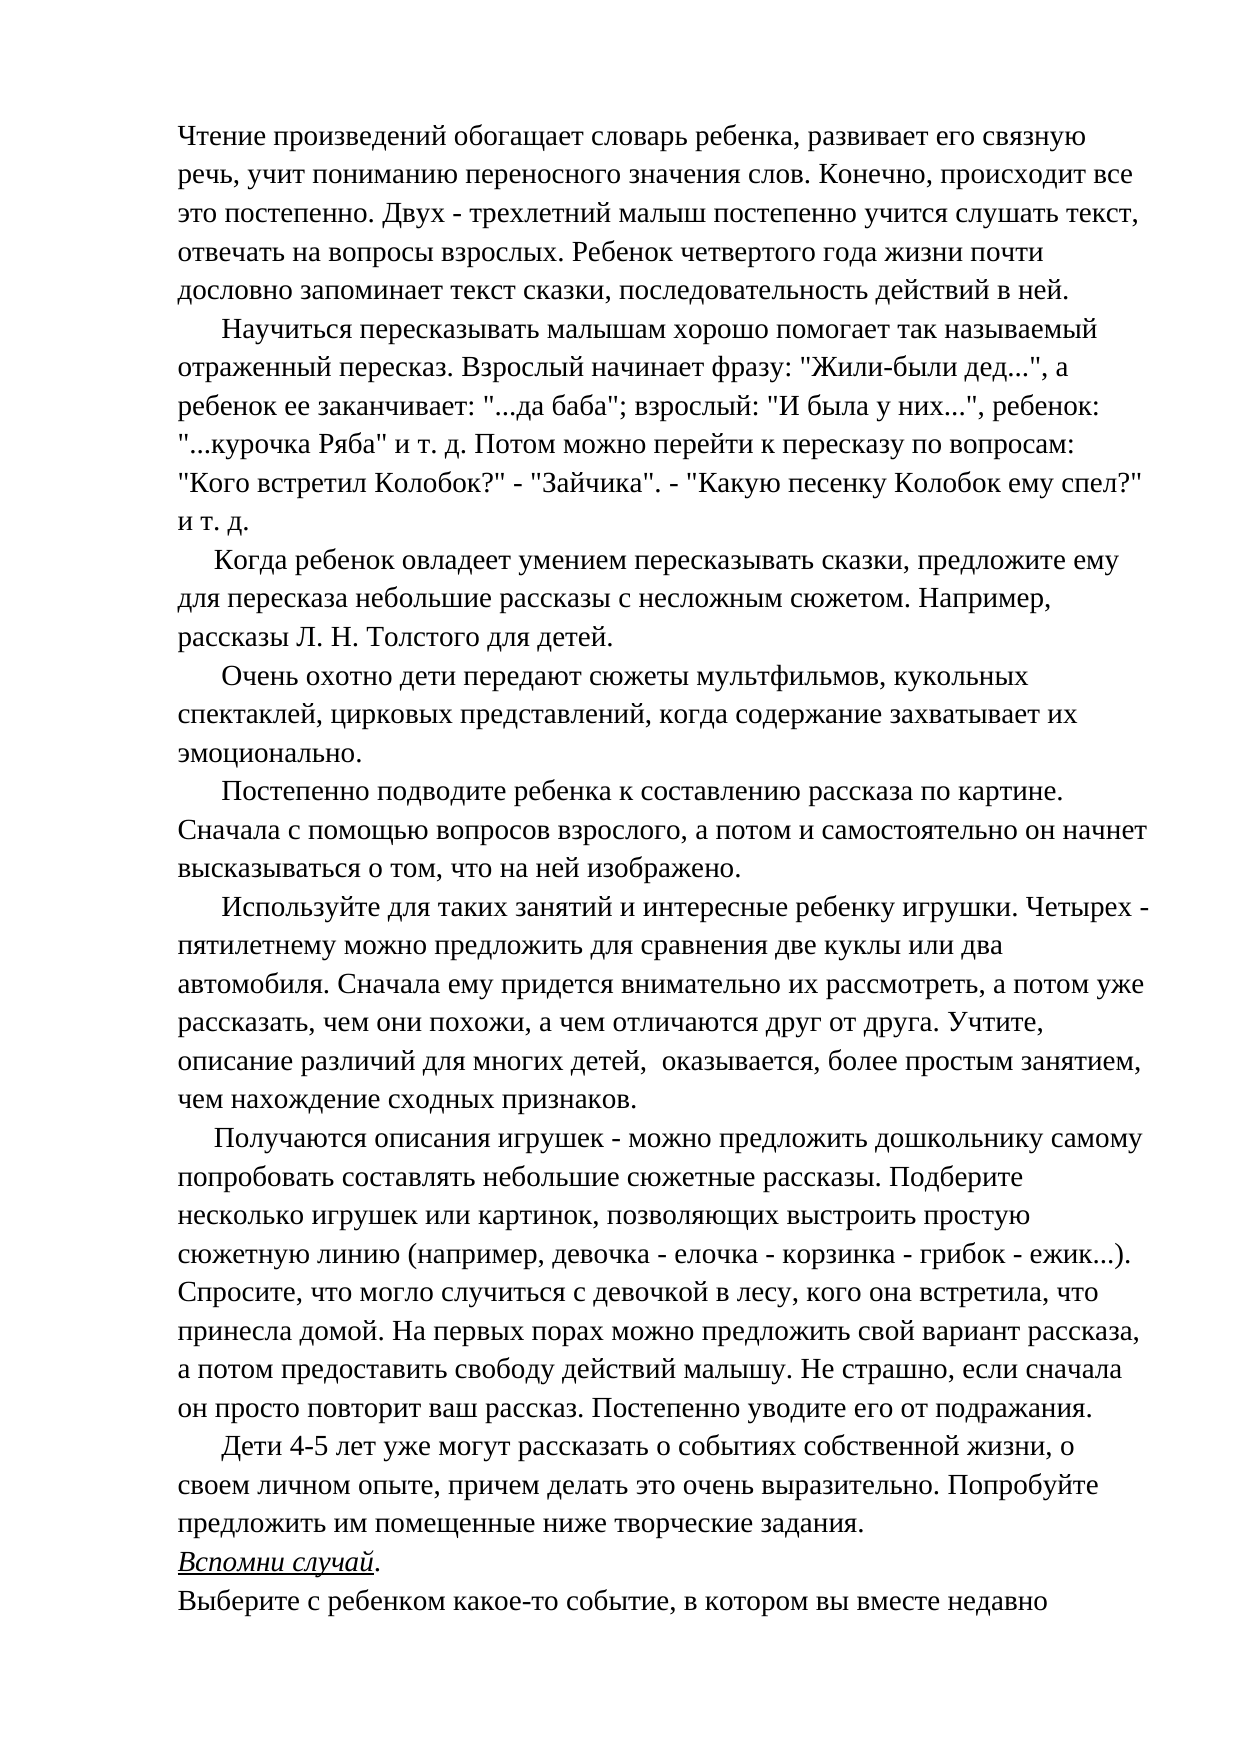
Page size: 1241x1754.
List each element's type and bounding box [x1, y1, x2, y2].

text [177, 118, 1152, 1616]
